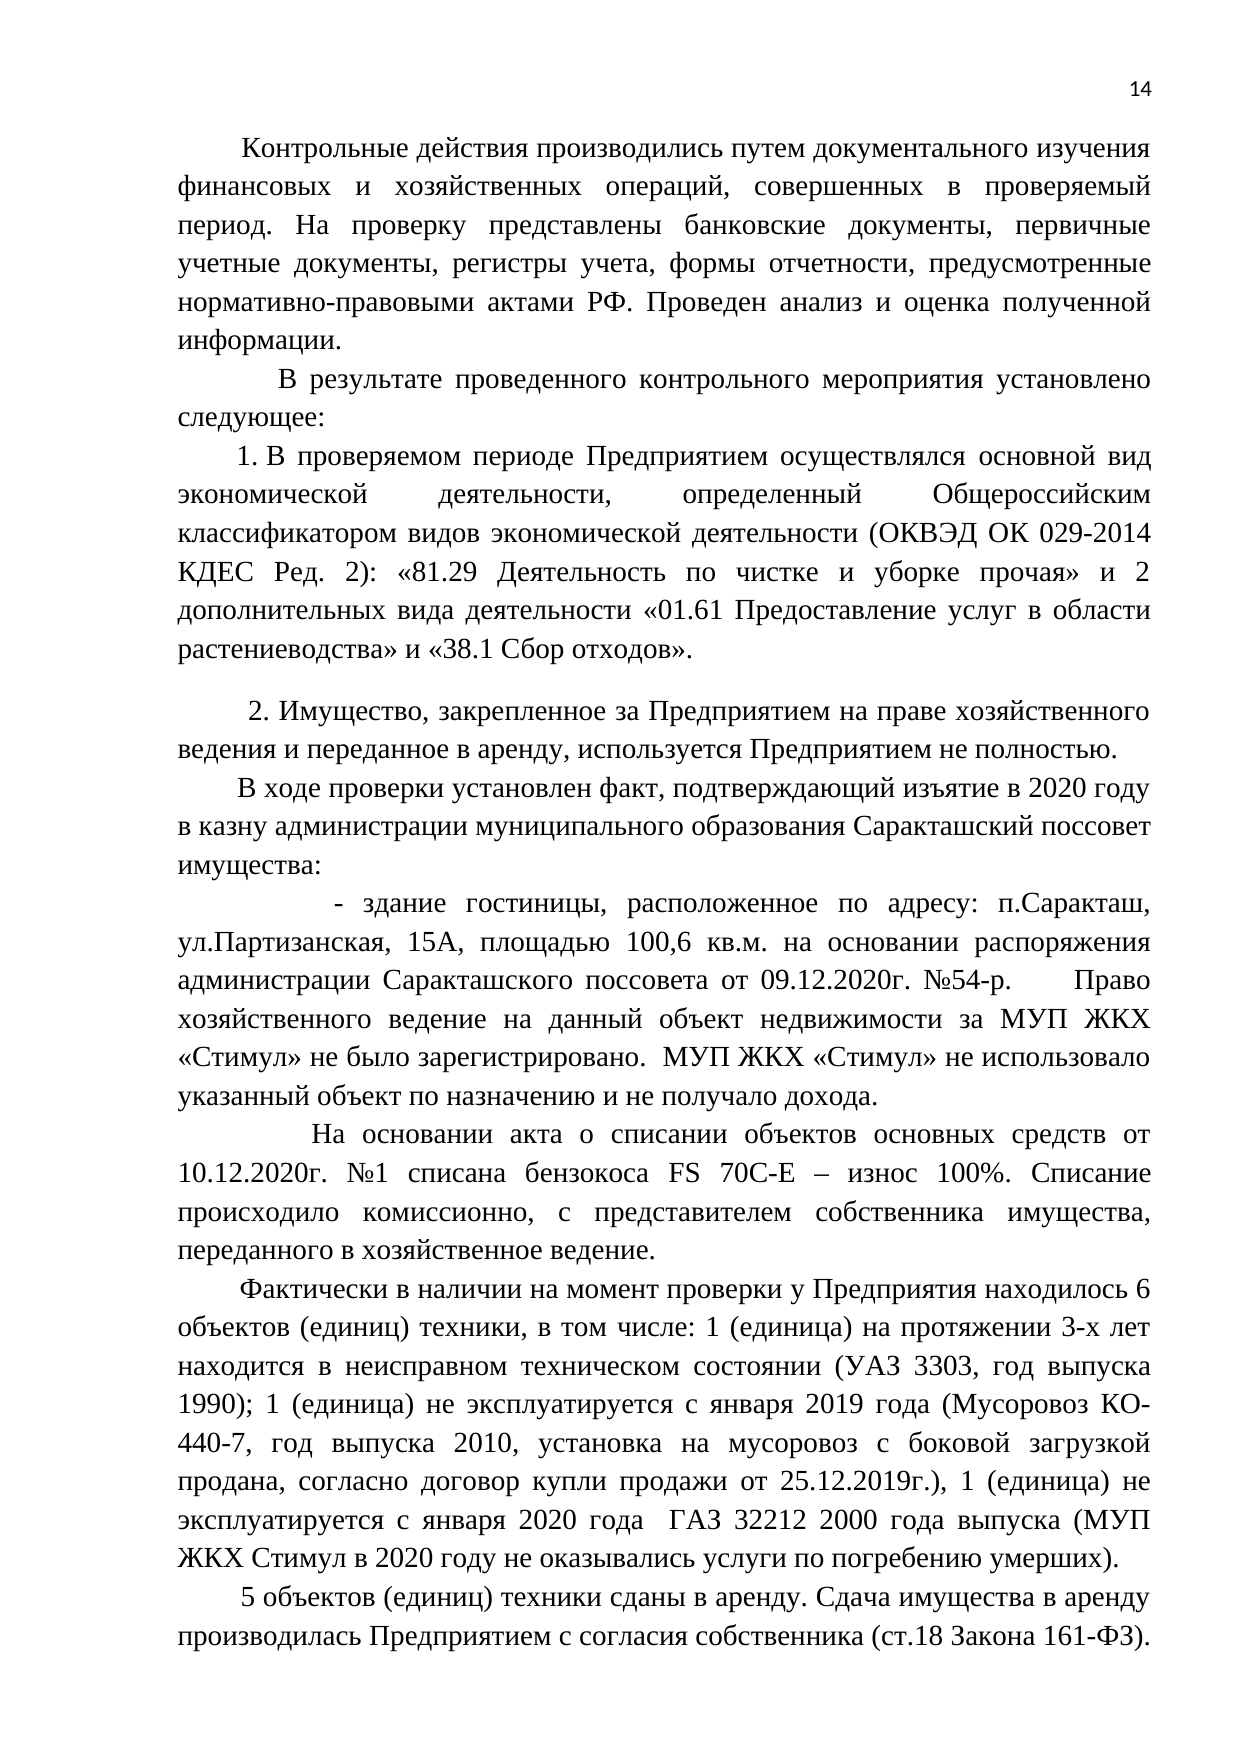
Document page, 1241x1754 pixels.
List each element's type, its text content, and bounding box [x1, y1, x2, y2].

text Контрольные действия производились путем документального изучения финансовых и хозяйственных операций, совершенных в проверяемый период. На проверку представлены банковские документы, первичные учетные документы, регистры учета, формы отчетности, предусмотренные нормативно-правовыми актами РФ. Проведен анализ и оценка полученной информации. [177, 130, 1152, 356]
text В результате проведенного контрольного мероприятия установлено следующее: [177, 361, 1152, 433]
text На основании акта о списании объектов основных средств от 10.12.2020г. №1 списана бензокоса FS 70C-E – износ 100%. Списание происходило комиссионно, с представителем собственника имущества, переданного в хозяйственное ведение. [177, 1117, 1152, 1266]
text - здание гостиницы, расположенное по адресу: п.Саракташ, ул.Партизанская, 15А, площадью 100,6 кв.м. на основании распоряжения администрации Саракташского поссовета от 09.12.2020г. №54-р. Право хозяйственного ведение на данный объект недвижимости за МУП ЖКХ «Стимул» не было зарегистрировано. МУП ЖКХ «Стимул» не использовало указанный объект по назначению и не получало дохода. [177, 885, 1152, 1112]
text Фактически в наличии на момент проверки у Предприятия находилось 6 объектов (единиц) техники, в том числе: 1 (единица) на протяжении 3-х лет находится в неисправном техническом состоянии (УАЗ 3303, год выпуска 1990); 1 (единица) не эксплуатируется с января 2019 года (Мусоровоз КО-440-7, год выпуска 2010, установка на мусоровоз с боковой загрузкой продана, согласно договор купли продажи от 25.12.2019г.), 1 (единица) не эксплуатируется с января 2020 года ГАЗ 32212 2000 года выпуска (МУП ЖКХ Стимул в 2020 году не оказывались услуги по погребению умерших). [177, 1271, 1152, 1574]
text В ходе проверки установлен факт, подтверждающий изъятие в 2020 году в казну администрации муниципального образования Саракташский поссовет имущества: [177, 770, 1152, 880]
text 2. Имущество, закрепленное за Предприятием на праве хозяйственного ведения и переданное в аренду, используется Предприятием не полностью. [177, 693, 1152, 765]
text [177, 1579, 1152, 1651]
list В проверяемом периоде Предприятием осуществлялся основной вид экономической деятельности, определенный Общероссийским классификатором видов экономической деятельности (ОКВЭД ОК 029-2014 КДЕС Ред. 2): «81.29 Деятельность по чистке и уборке прочая» и 2 дополнительных вида деятельности «01.61 Предоставление услуг в области растениеводства» и «38.1 Сбор отходов». [177, 438, 1152, 664]
